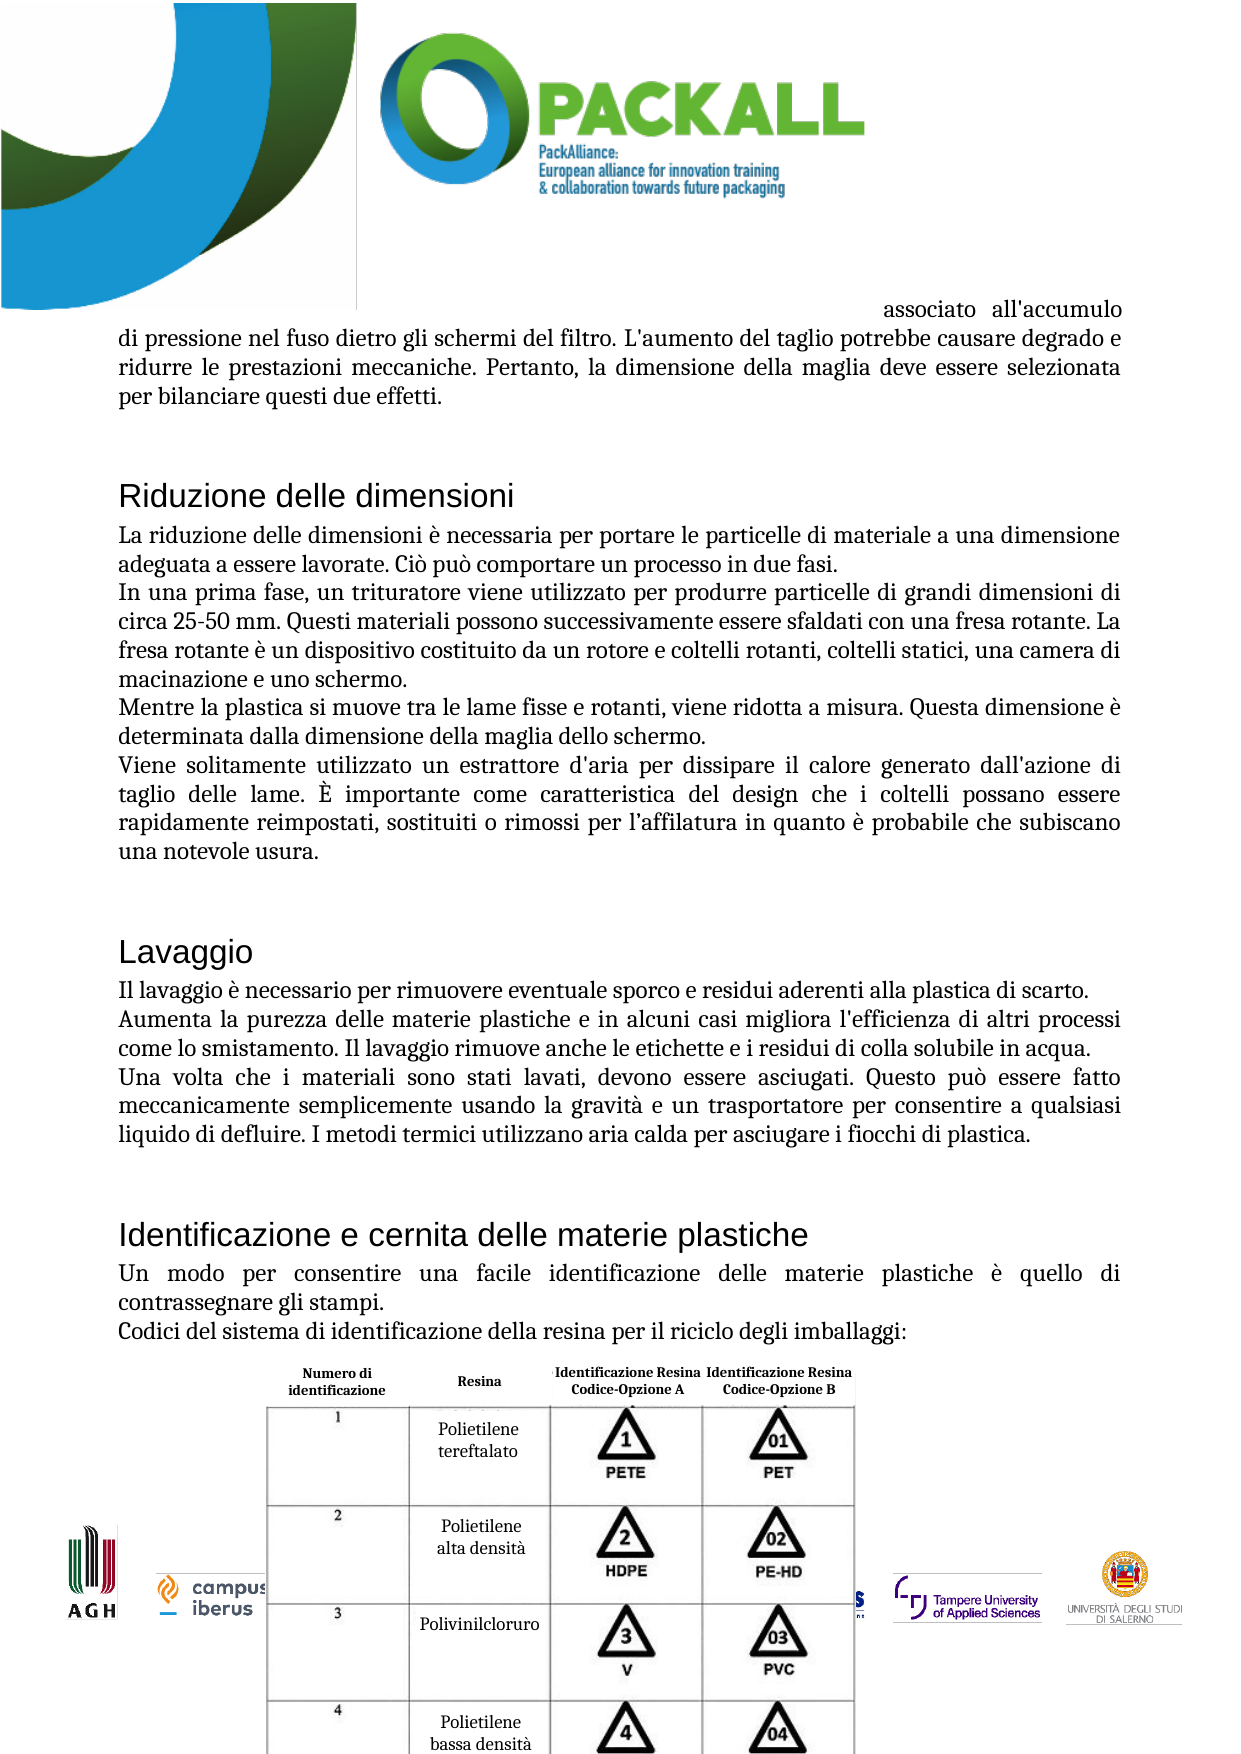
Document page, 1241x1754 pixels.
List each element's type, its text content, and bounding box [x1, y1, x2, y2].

text Viene solitamente utilizzato un estrattore d'aria per dissipare il calore generato dall'azione di taglio delle lame. È importante come caratteristica del design che i coltelli possano essere rapidamente reimpostati, sostituiti o rimossi per l’affilatura in quanto è probabile che subiscano una notevole usura. [118, 751, 1122, 866]
picture [1, 3, 865, 310]
text Un modo per consentire una facile identificazione delle materie plastiche è quello di contrassegnare gli stampi. [118, 1259, 1122, 1317]
text La riduzione delle dimensioni è necessaria per portare le particelle di materiale a una dimensione adeguata a essere lavorate. Ciò può comportare un processo in due fasi. [118, 521, 1122, 578]
text Aumenta la purezza delle materie plastiche e in alcuni casi migliora l'efficienza di altri processi come lo smistamento. Il lavaggio rimuove anche le etichette e i residui di colla solubile in acqua. [118, 1005, 1122, 1062]
subtitle Identificazione e cernita delle materie plastiche [118, 1215, 1122, 1253]
subtitle Lavaggio [118, 932, 1122, 970]
text Codici del sistema di identificazione della resina per il riciclo degli imballaggi: [118, 1317, 1122, 1345]
text Il lavaggio è necessario per rimuovere eventuale sporco e residui aderenti alla plastica di scarto. [118, 976, 1122, 1005]
text Mentre la plastica si muove tra le lame fisse e rotanti, viene ridotta a misura. Questa dimensione è determinata dalla dimensione della maglia dello schermo. [118, 693, 1122, 751]
picture [65, 1370, 1183, 1754]
subtitle Riduzione delle dimensioni [118, 477, 1122, 515]
text In una prima fase, un trituratore viene utilizzato per produrre particelle di grandi dimensioni di circa 25-50 mm. Questi materiali possono successivamente essere sfaldati con una fresa rotante. La fresa rotante è un dispositivo costituito da un rotore e coltelli rotanti, coltelli statici, una camera di macinazione e uno schermo. [118, 578, 1122, 693]
text Una volta che i materiali sono stati lavati, devono essere asciugati. Questo può essere fatto meccanicamente semplicemente usando la gravità e un trasportatore per consentire a qualsiasi liquido di defluire. I metodi termici utilizzano aria calda per asciugare i fiocchi di plastica. [118, 1062, 1122, 1149]
